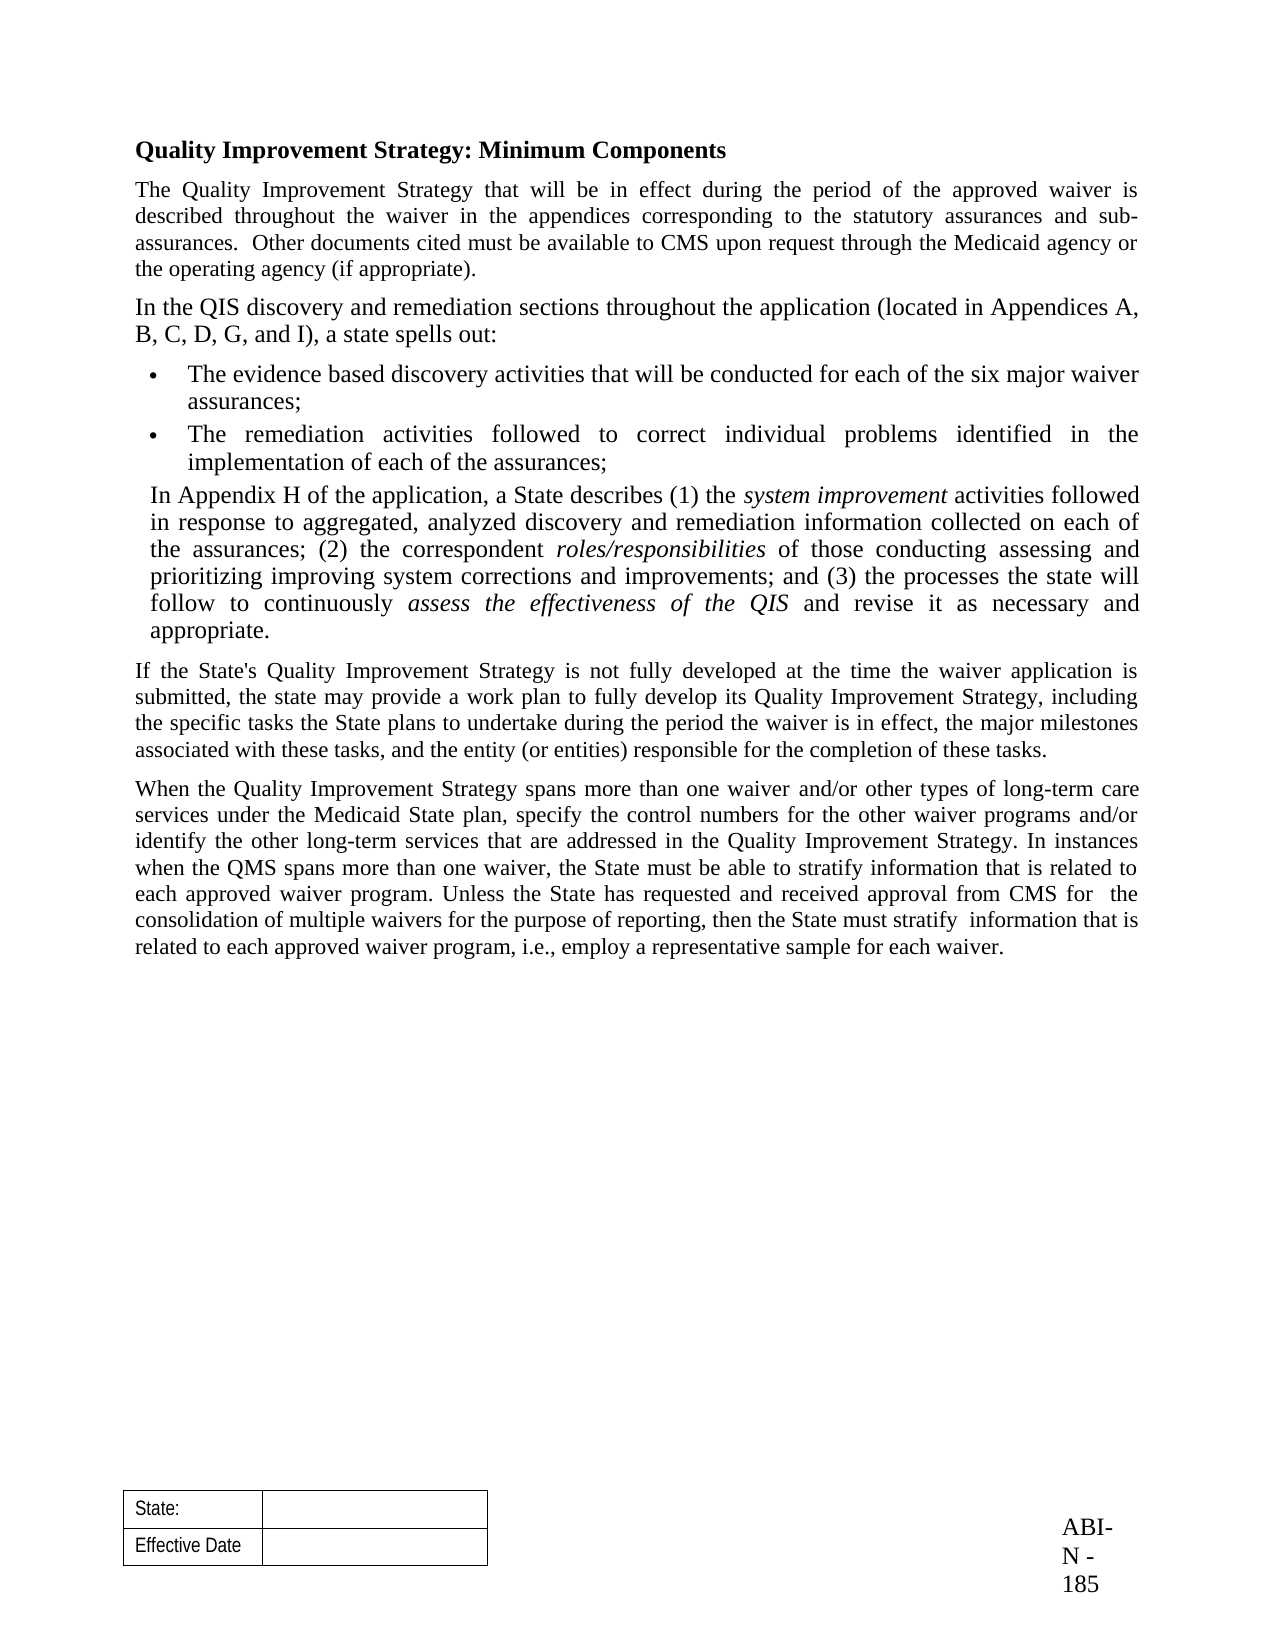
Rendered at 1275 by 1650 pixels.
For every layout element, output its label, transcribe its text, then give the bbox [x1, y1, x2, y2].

text In the QIS discovery and remediation sections throughout the application (located in Appendices A, B, C, D, G, and I), a state spells out: [135, 294, 1140, 348]
text The Quality Improvement Strategy that will be in effect during the period of the approved waiver is described throughout the waiver in the appendices corresponding to the statutory assurances and sub-assurances. Other documents cited must be available to CMS upon request through the Medicaid agency or the operating agency (if appropriate). [135, 176, 1140, 282]
text If the State's Quality Improvement Strategy is not fully developed at the time the waiver application is submitted, the state may provide a work plan to fully develop its Quality Improvement Strategy, including the specific tasks the State plans to undertake during the period the waiver is in effect, the major milestones associated with these tasks, and the entity (or entities) responsible for the completion of these tasks. [135, 657, 1140, 762]
list The evidence based discovery activities that will be conducted for each of the six major waiver assurances; [150, 361, 1140, 415]
text Quality Improvement Strategy: Minimum Components [135, 135, 1140, 164]
text In Appendix H of the application, a State describes (1) the system improvement activities followed in response to aggregated, analyzed discovery and remediation information collected on each of the assurances; (2) the correspondent roles/responsibilities of those conducting assessing and prioritizing improving system corrections and improvements; and (3) the processes the state will follow to continuously assess the effectiveness of the QIS and revise it as necessary and appropriate. [150, 482, 1140, 644]
text When the Quality Improvement Strategy spans more than one waiver and/or other types of long-term care services under the plan, specify the control numbers for the other waiver programs and/or identify the other long-term services that are addressed in the Quality Improvement Strategy. In instances when the QMS spans more than one waiver, the State must be able to stratify information that is related to each approved waiver program. Unless the State has requested and received approval from CMS for the consolidation of multiple waivers for the purpose of reporting, then the State must stratify information that is related to each approved waiver program, i.e., employ a representative sample for each waiver. [135, 774, 1140, 959]
list The remediation activities followed to correct individual problems identified in the implementation of each of the assurances; [150, 421, 1140, 475]
